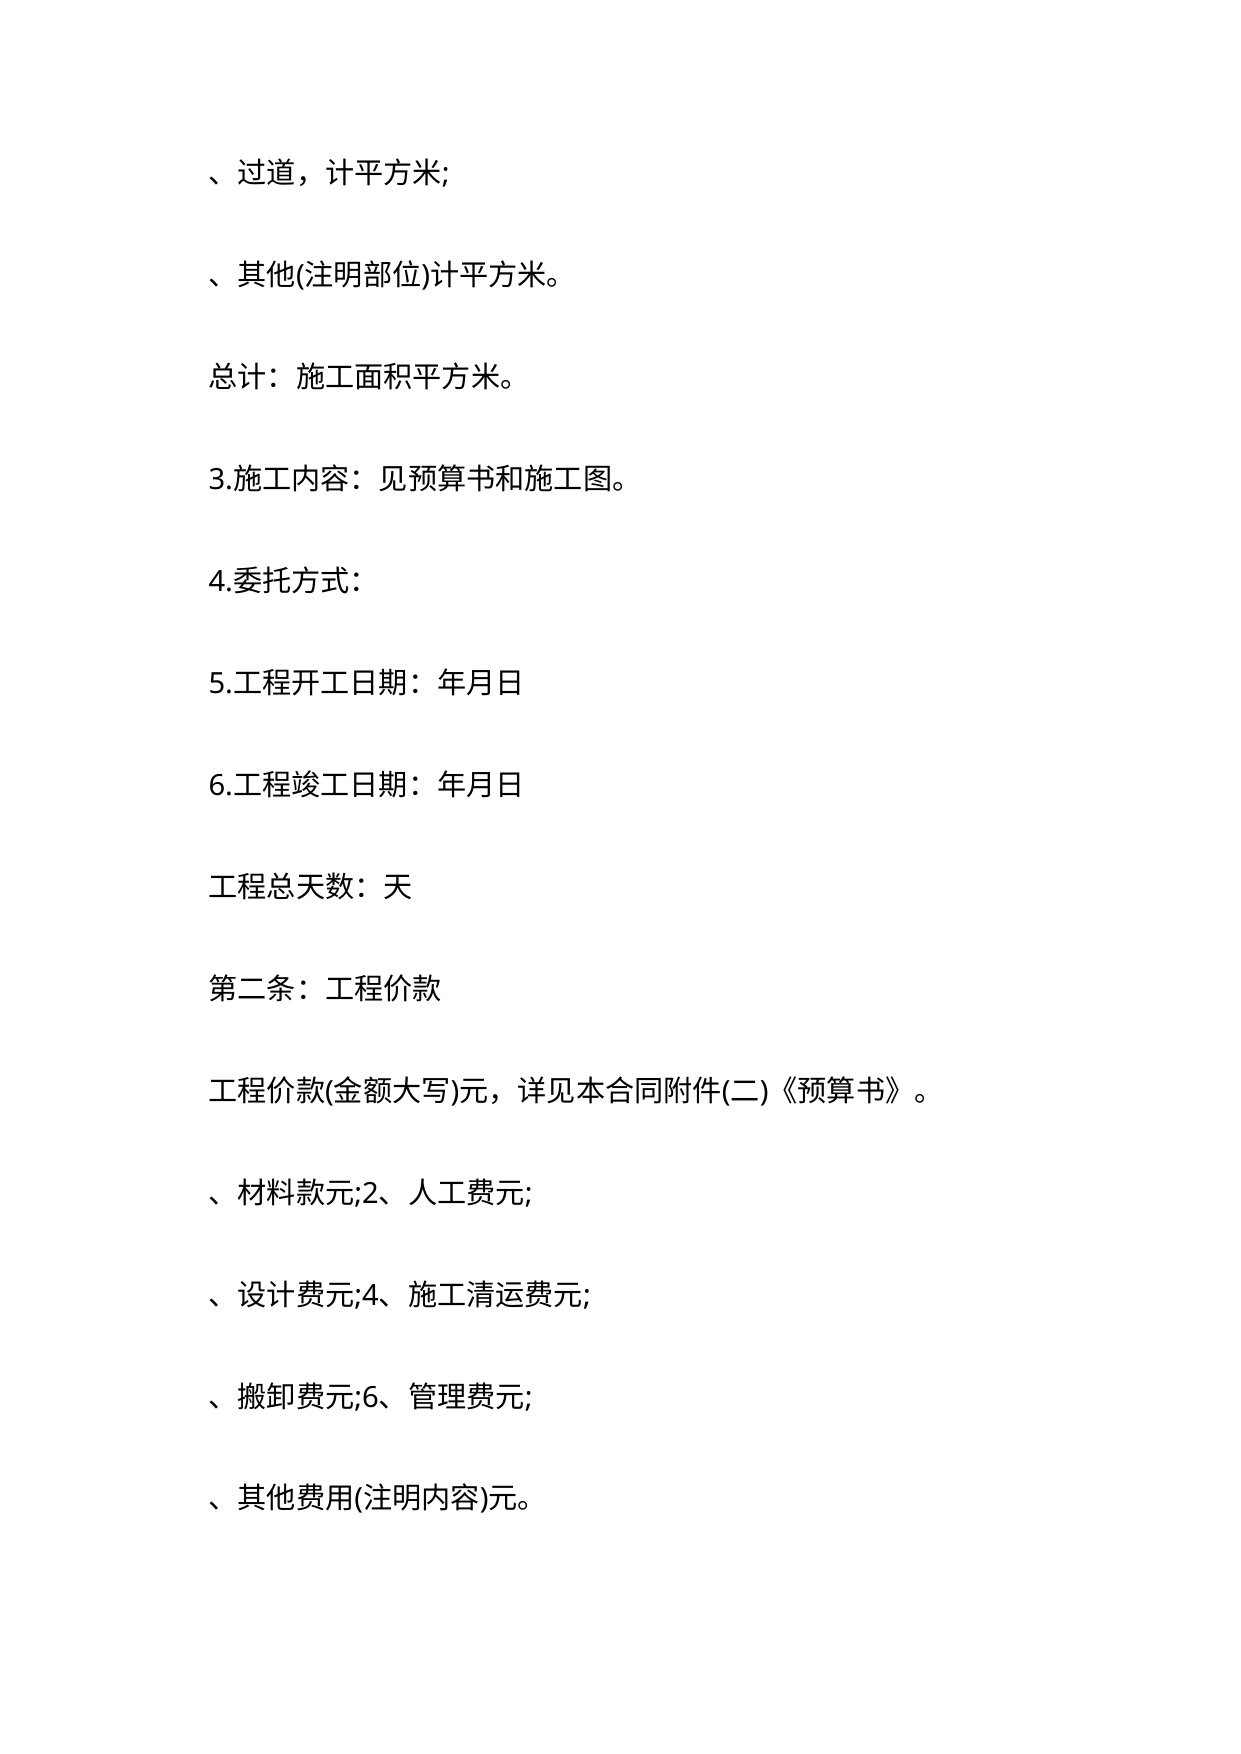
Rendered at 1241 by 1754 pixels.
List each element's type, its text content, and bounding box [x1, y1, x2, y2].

text 、设计费元;4、施工清运费元; [150, 1271, 1090, 1313]
text 3.施工内容：见预算书和施工图。 [150, 456, 1090, 498]
text 、过道，计平方米; [150, 150, 1090, 192]
text 4.委托方式： [150, 558, 1090, 600]
text 工程总天数：天 [150, 864, 1090, 906]
text 、其他(注明部位)计平方米。 [150, 252, 1090, 294]
text 5.工程开工日期：年月日 [150, 660, 1090, 702]
text 、其他费用(注明内容)元。 [150, 1475, 1090, 1517]
text 第二条：工程价款 [150, 965, 1090, 1008]
text 工程价款(金额大写)元，详见本合同附件(二)《预算书》。 [150, 1067, 1090, 1109]
text 6.工程竣工日期：年月日 [150, 762, 1090, 804]
text 总计：施工面积平方米。 [150, 354, 1090, 396]
text 、材料款元;2、人工费元; [150, 1169, 1090, 1212]
text 、搬卸费元;6、管理费元; [150, 1373, 1090, 1416]
